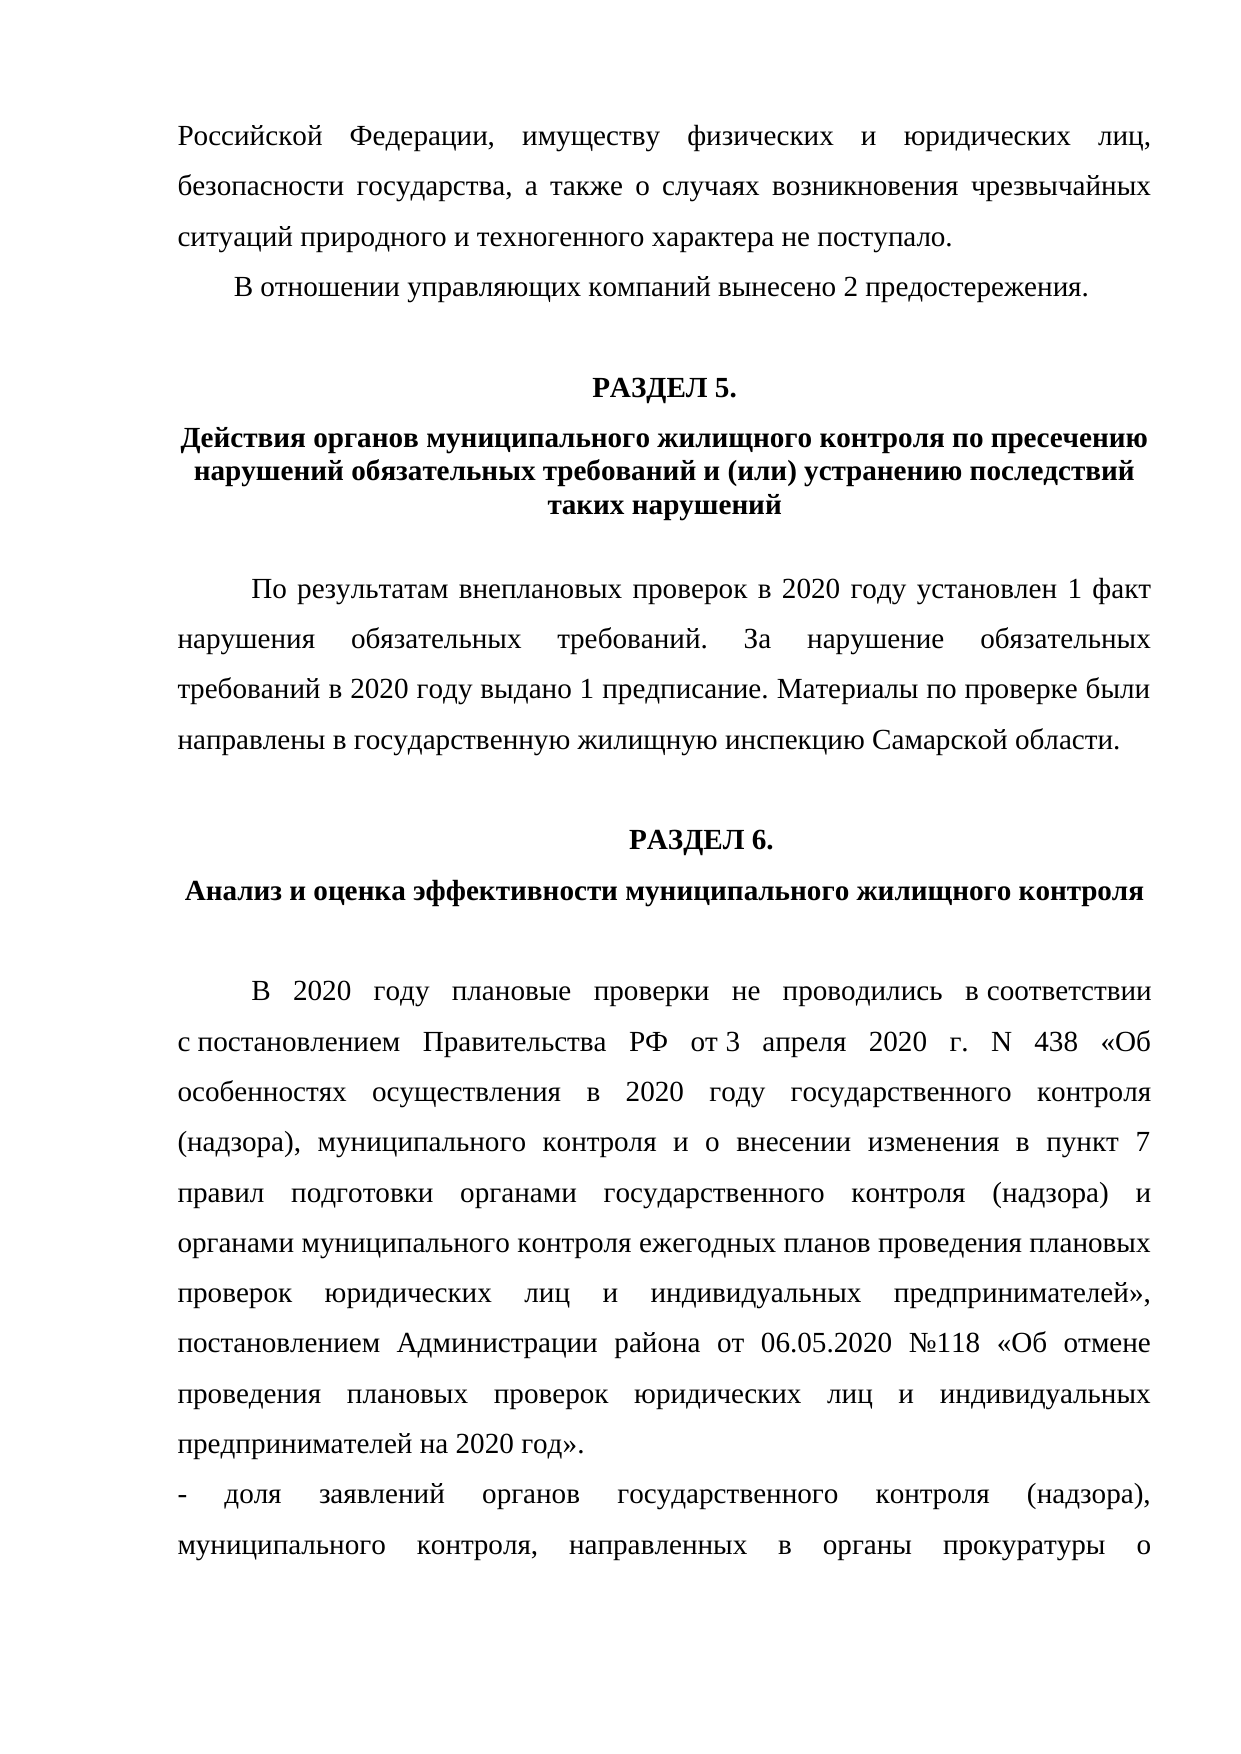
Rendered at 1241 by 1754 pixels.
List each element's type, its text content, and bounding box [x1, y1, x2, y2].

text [177, 1477, 1152, 1560]
text Действия органов муниципального жилищного контроля по пресечению нарушений обязательных требований и (или) устранению последствий таких нарушений [177, 420, 1152, 521]
text РАЗДЕЛ 6. [177, 822, 1152, 856]
text В 2020 году плановые проверки не проводились в соответствии с постановлением Правительства РФ от 3 апреля 2020 г. N 438 «Об особенностях осуществления в 2020 году государственного контроля (надзора), муниципального контроля и о внесении изменения в пункт 7 правил подготовки органами государственного контроля (надзора) и органами муниципального контроля ежегодных планов проведения плановых проверок юридических лиц и индивидуальных предпринимателей», постановлением Администрации района от 06.05.2020 №118 «Об отмене проведения плановых проверок юридических лиц и индивидуальных предпринимателей на 2020 год». [177, 973, 1152, 1460]
text РАЗДЕЛ 5. [177, 370, 1152, 403]
text В отношении управляющих компаний вынесено 2 предостережения. [177, 269, 1152, 303]
text По результатам внеплановых проверок в 2020 году установлен 1 факт нарушения обязательных требований. За нарушение обязательных требований в 2020 году выдано 1 предписание. Материалы по проверке были направлены в государственную жилищную инспекцию Самарской области. [177, 571, 1152, 755]
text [177, 118, 1152, 252]
text Анализ и оценка эффективности муниципального жилищного контроля [177, 873, 1152, 906]
